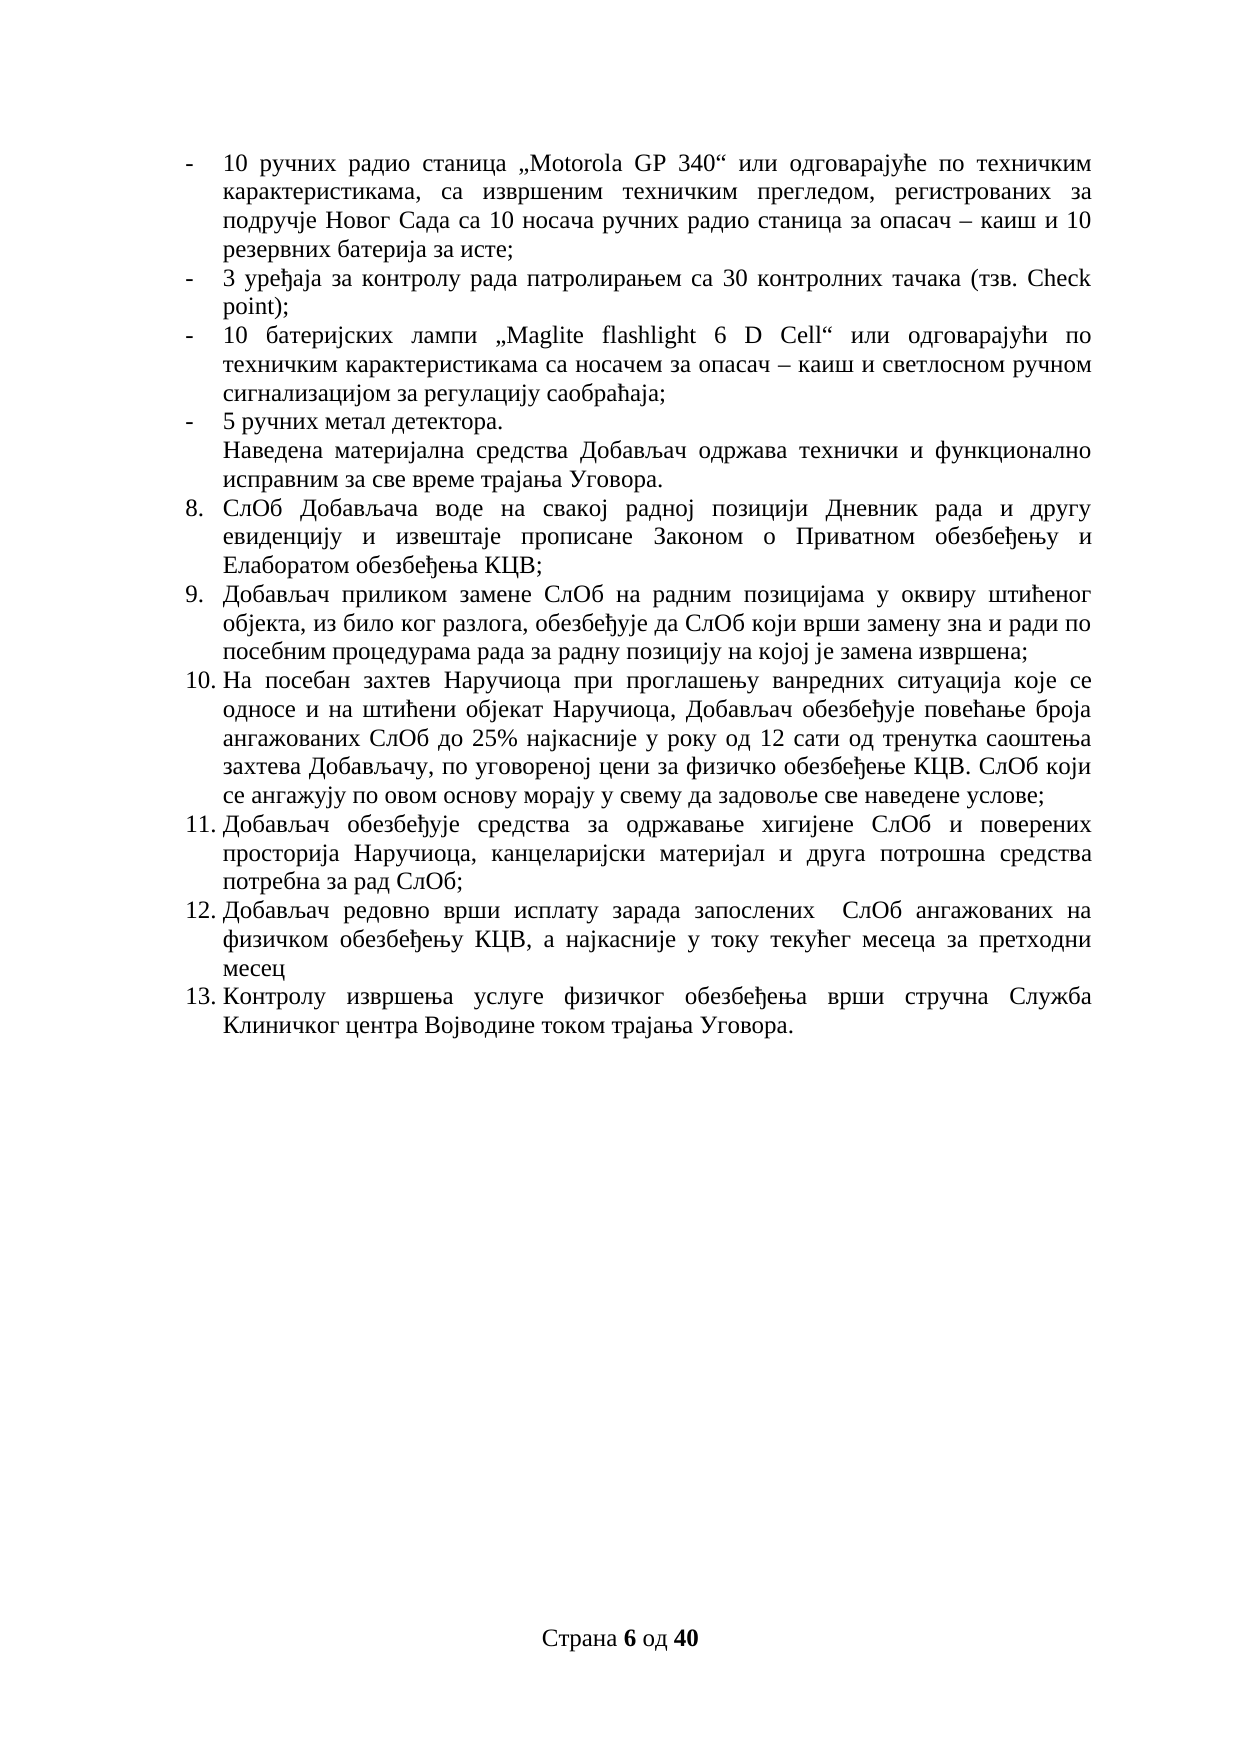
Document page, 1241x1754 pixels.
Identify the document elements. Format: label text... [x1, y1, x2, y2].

list Добављач обезбеђује средства за одржавање хигијене СлОб и поверених просторија Наручиоца, канцеларијски материјал и друга потрошна средства потребна за рад СлОб; [185, 809, 1092, 895]
list СлОб Добављача воде на свакој радној позицији Дневник рада и другу евиденцију и извештаје прописане Законом о Приватном обезбеђењу и Елаборатом обезбеђења КЦВ; [185, 493, 1092, 579]
list 10 батеријских лампи „Maglite flashlight 6 D Cell“ или одговарајући по техничким карактеристикама са носачем за опасач – каиш и светлосном ручном сигнализацијом за регулацију саобраћаја; [185, 320, 1092, 406]
list 10 ручних радио станица „Motorola GP 340“ или одговарајуће по техничким карактеристикама, са извршеним техничким прегледом, регистрованих за подручје Новог Сада са 10 носача ручних радио станица за опасач – каиш и 10 резервних батерија за исте; [185, 148, 1092, 263]
list На посебан захтев Наручиоца при проглашењу ванредних ситуација које се односе и на штићени објекат Наручиоца, Добављач обезбеђује повећање броја ангажованих СлОб до 25% најкасније у року од 12 сати од тренутка саоштења захтева Добављачу, по уговореној цени за физичко обезбеђење КЦВ. СлОб који се ангажују по овом основу морају у свему да задовоље све наведене услове; [185, 665, 1092, 809]
text Наведена материјална средства Добављач одржава технички и функционално исправним за све време трајања Уговора. [223, 435, 1092, 493]
list 3 уређаја за контролу рада патролирањем са 30 контролних тачака (тзв. Check point); [185, 263, 1092, 320]
list Контролу извршења услуге физичког обезбеђења врши стручна Служба Клиничког центра Војводине током трајања Уговора. [185, 981, 1092, 1039]
list Добављач редовно врши исплату зарада запослених СлОб ангажованих на физичком обезбеђењу КЦВ, а најкасније у току текућег месеца за претходни месец [185, 895, 1092, 981]
list 5 ручних метал детектора. [185, 406, 1092, 435]
list Добављач приликом замене СлОб на радним позицијама у оквиру штићеног објекта, из било ког разлога, обезбеђује да СлОб који врши замену зна и ради по посебним процедурама рада за радну позицију на којој је замена извршена; [185, 579, 1092, 665]
